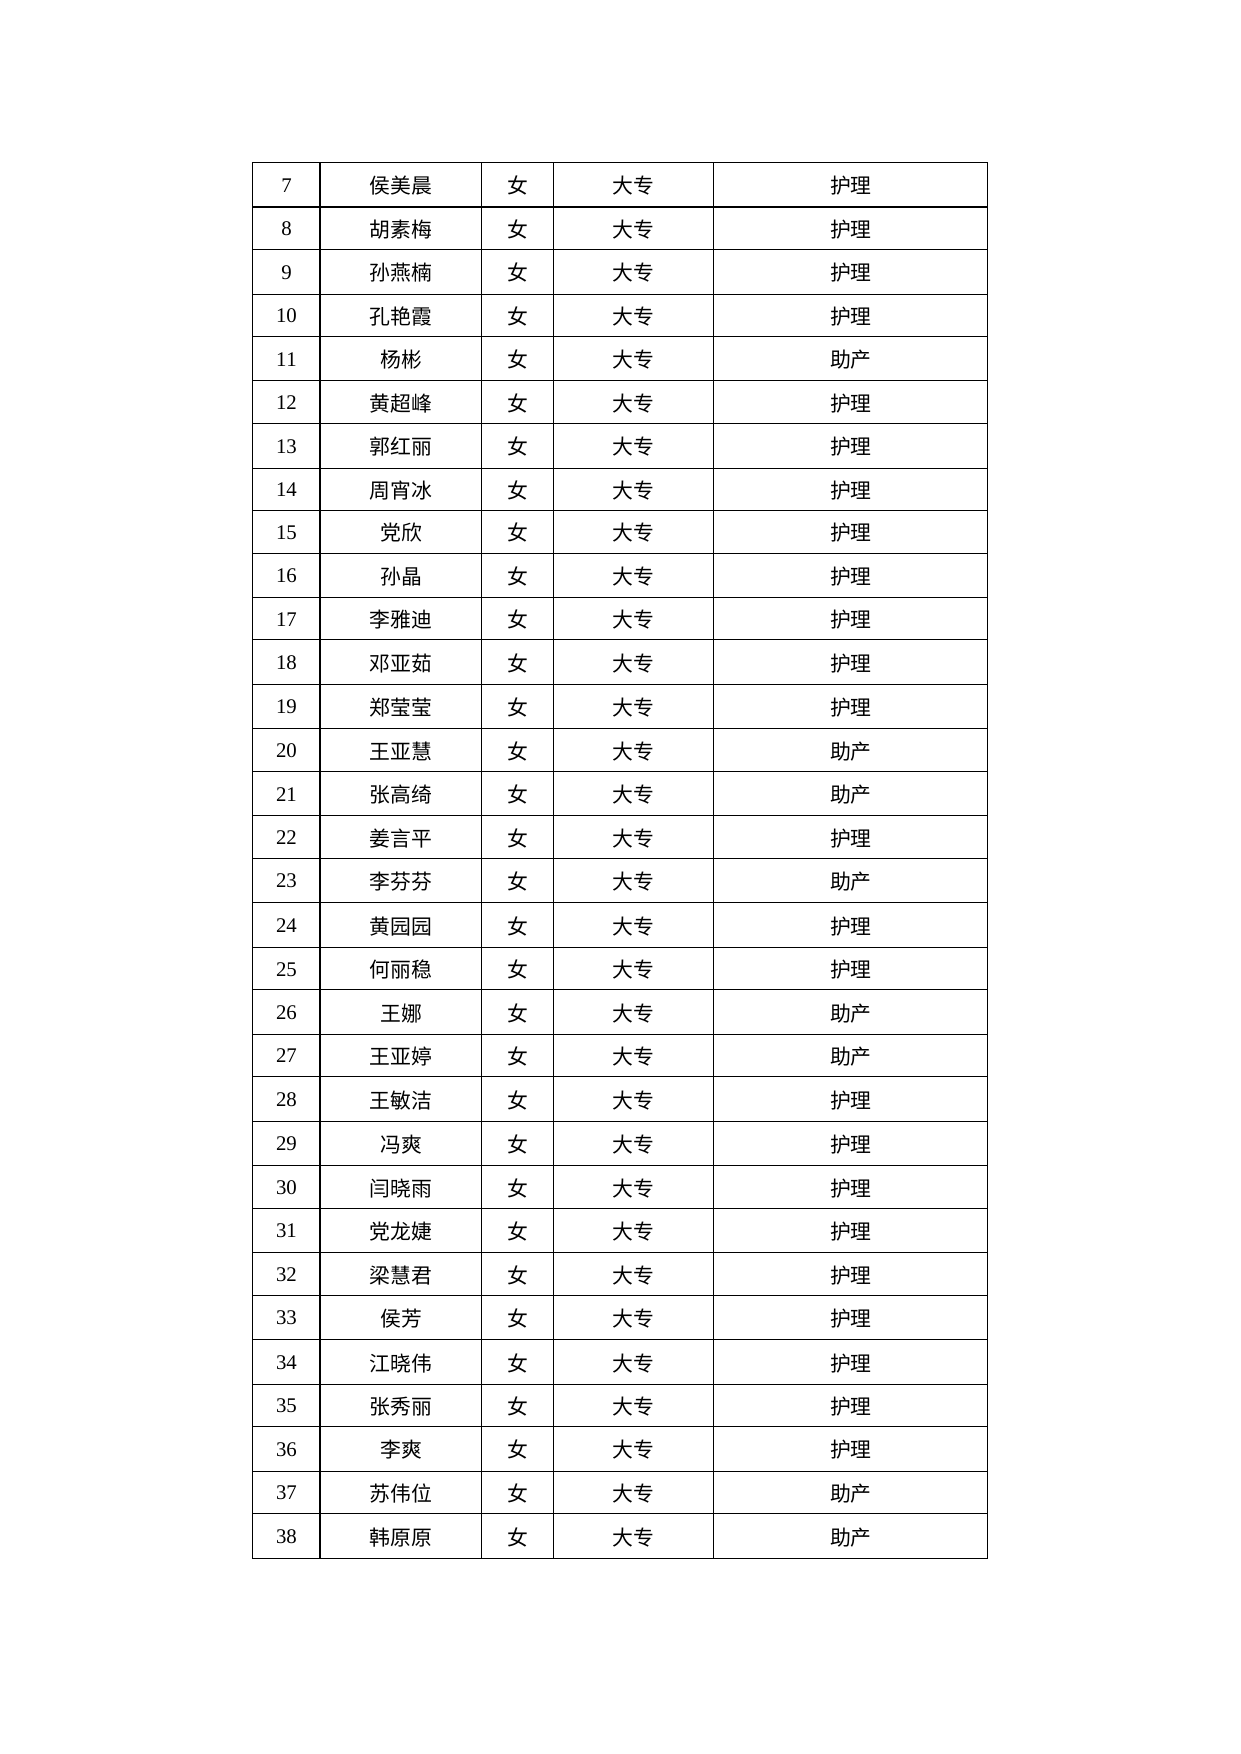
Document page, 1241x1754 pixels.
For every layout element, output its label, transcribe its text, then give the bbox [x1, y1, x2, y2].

table_cell 大专 [554, 1166, 713, 1208]
table_cell 郑莹莹 [321, 685, 481, 728]
table_cell 王亚婷 [321, 1035, 481, 1076]
table_cell 护理 [714, 469, 987, 510]
table_cell 护理 [714, 685, 987, 728]
table_cell 护理 [714, 1077, 987, 1121]
table_cell 护理 [714, 1296, 987, 1339]
table_cell 护理 [714, 1166, 987, 1208]
table_cell 女 [482, 1077, 553, 1121]
table_cell 助产 [714, 859, 987, 902]
table_cell 护理 [714, 1340, 987, 1384]
table_cell 女 [482, 1253, 553, 1295]
table_cell 护理 [714, 640, 987, 684]
table_cell 侯芳 [321, 1296, 481, 1339]
table_cell 李芬芬 [321, 859, 481, 902]
table_cell 23 [253, 859, 319, 902]
table_cell 11 [253, 337, 319, 380]
table_cell 36 [253, 1427, 319, 1471]
table_cell 26 [253, 990, 319, 1034]
table_cell 大专 [554, 1077, 713, 1121]
table_cell 杨彬 [321, 337, 481, 380]
table_cell 女 [482, 948, 553, 989]
table_cell 大专 [554, 640, 713, 684]
table_cell 护理 [714, 1209, 987, 1252]
table_cell 助产 [714, 337, 987, 380]
table_cell 护理 [714, 295, 987, 336]
table_cell 女 [482, 903, 553, 947]
table_cell 女 [482, 424, 553, 467]
table_cell 大专 [554, 729, 713, 771]
table_cell 21 [253, 772, 319, 815]
table_cell 护理 [714, 208, 987, 249]
table_cell 大专 [554, 1427, 713, 1471]
table_cell 孙晶 [321, 554, 481, 597]
table_cell 黄超峰 [321, 381, 481, 423]
table_cell 30 [253, 1166, 319, 1208]
table_cell 王娜 [321, 990, 481, 1034]
table_cell 22 [253, 816, 319, 858]
table_cell 护理 [714, 1122, 987, 1165]
table_cell 大专 [554, 554, 713, 597]
table_cell 大专 [554, 859, 713, 902]
table_cell 护理 [714, 424, 987, 467]
table_cell 女 [482, 208, 553, 249]
table_cell 王亚慧 [321, 729, 481, 771]
table_cell 大专 [554, 163, 713, 206]
table_cell 黄园园 [321, 903, 481, 947]
table_cell 郭红丽 [321, 424, 481, 467]
table_cell 助产 [714, 1472, 987, 1513]
table_cell 女 [482, 1209, 553, 1252]
table_cell 25 [253, 948, 319, 989]
table_cell 周宵冰 [321, 469, 481, 510]
table_cell 助产 [714, 729, 987, 771]
table_cell 大专 [554, 1209, 713, 1252]
table_cell 大专 [554, 250, 713, 293]
table_cell 20 [253, 729, 319, 771]
table_cell 护理 [714, 554, 987, 597]
table_cell 大专 [554, 685, 713, 728]
table_cell 女 [482, 772, 553, 815]
table_cell 女 [482, 1035, 553, 1076]
table_cell 大专 [554, 295, 713, 336]
table_cell 护理 [714, 903, 987, 947]
table_cell 大专 [554, 1296, 713, 1339]
table_cell 女 [482, 859, 553, 902]
table_cell 大专 [554, 948, 713, 989]
table_cell 胡素梅 [321, 208, 481, 249]
table_cell 大专 [554, 1472, 713, 1513]
table_cell 女 [482, 381, 553, 423]
table_cell 12 [253, 381, 319, 423]
table_cell 28 [253, 1077, 319, 1121]
table_cell 女 [482, 1166, 553, 1208]
table_cell 护理 [714, 948, 987, 989]
table_cell 女 [482, 337, 553, 380]
table_cell 党欣 [321, 511, 481, 552]
table_cell 梁慧君 [321, 1253, 481, 1295]
table_cell 27 [253, 1035, 319, 1076]
table_cell 护理 [714, 163, 987, 206]
table_cell 护理 [714, 1253, 987, 1295]
table_cell 姜言平 [321, 816, 481, 858]
table_cell 大专 [554, 1385, 713, 1426]
table_cell 16 [253, 554, 319, 597]
table_cell 助产 [714, 1035, 987, 1076]
table_cell 女 [482, 1385, 553, 1426]
table_cell 女 [482, 1296, 553, 1339]
table_cell 29 [253, 1122, 319, 1165]
table_cell 37 [253, 1472, 319, 1513]
table_cell 女 [482, 1340, 553, 1384]
table_cell 大专 [554, 469, 713, 510]
table_cell 大专 [554, 598, 713, 639]
table_cell 苏伟位 [321, 1472, 481, 1513]
table_cell 邓亚茹 [321, 640, 481, 684]
table_cell 大专 [554, 424, 713, 467]
table_cell 女 [482, 1472, 553, 1513]
table_cell 助产 [714, 772, 987, 815]
table_cell 大专 [554, 1514, 713, 1558]
table_cell 32 [253, 1253, 319, 1295]
table_cell 大专 [554, 1340, 713, 1384]
table_cell 女 [482, 990, 553, 1034]
table_cell 护理 [714, 1385, 987, 1426]
table_cell 女 [482, 163, 553, 206]
table_cell 大专 [554, 903, 713, 947]
table_cell 女 [482, 729, 553, 771]
table_cell 14 [253, 469, 319, 510]
table_cell 10 [253, 295, 319, 336]
table_cell 护理 [714, 1427, 987, 1471]
table_cell 王敏洁 [321, 1077, 481, 1121]
table_cell 女 [482, 640, 553, 684]
table_cell 女 [482, 1122, 553, 1165]
table_cell 24 [253, 903, 319, 947]
table_cell 大专 [554, 1035, 713, 1076]
table_cell 江晓伟 [321, 1340, 481, 1384]
table_cell 大专 [554, 816, 713, 858]
table_cell 冯爽 [321, 1122, 481, 1165]
table_cell 女 [482, 250, 553, 293]
table_cell 女 [482, 469, 553, 510]
table_cell 护理 [714, 598, 987, 639]
table_cell 7 [253, 163, 319, 206]
table_cell 助产 [714, 1514, 987, 1558]
table_cell 31 [253, 1209, 319, 1252]
table_cell 18 [253, 640, 319, 684]
table_cell 李爽 [321, 1427, 481, 1471]
table_cell 9 [253, 250, 319, 293]
table_cell 党龙婕 [321, 1209, 481, 1252]
table_cell 15 [253, 511, 319, 552]
table_cell 8 [253, 208, 319, 249]
table_cell 大专 [554, 208, 713, 249]
table_cell 13 [253, 424, 319, 467]
table_cell 女 [482, 295, 553, 336]
table_cell 女 [482, 1427, 553, 1471]
table_cell 孔艳霞 [321, 295, 481, 336]
table_cell 大专 [554, 337, 713, 380]
table_cell 19 [253, 685, 319, 728]
table_cell 张高绮 [321, 772, 481, 815]
table_cell 女 [482, 816, 553, 858]
table_cell 大专 [554, 990, 713, 1034]
table_cell 大专 [554, 1122, 713, 1165]
table_cell 女 [482, 1514, 553, 1558]
table_cell 35 [253, 1385, 319, 1426]
table_cell 张秀丽 [321, 1385, 481, 1426]
table_cell 女 [482, 598, 553, 639]
table_cell 女 [482, 554, 553, 597]
table_cell 孙燕楠 [321, 250, 481, 293]
table_cell 护理 [714, 250, 987, 293]
table_cell 护理 [714, 511, 987, 552]
table_cell 大专 [554, 381, 713, 423]
table_cell 韩原原 [321, 1514, 481, 1558]
table_cell 大专 [554, 772, 713, 815]
table_cell 侯美晨 [321, 163, 481, 206]
table_cell 助产 [714, 990, 987, 1034]
table_cell 女 [482, 511, 553, 552]
table_cell 何丽稳 [321, 948, 481, 989]
table_cell 34 [253, 1340, 319, 1384]
table_cell 大专 [554, 1253, 713, 1295]
table_cell 大专 [554, 511, 713, 552]
table_cell 闫晓雨 [321, 1166, 481, 1208]
table_cell 护理 [714, 816, 987, 858]
table_cell 17 [253, 598, 319, 639]
table_cell 护理 [714, 381, 987, 423]
table_cell 女 [482, 685, 553, 728]
table_cell 33 [253, 1296, 319, 1339]
table_cell 38 [253, 1514, 319, 1558]
table_cell 李雅迪 [321, 598, 481, 639]
